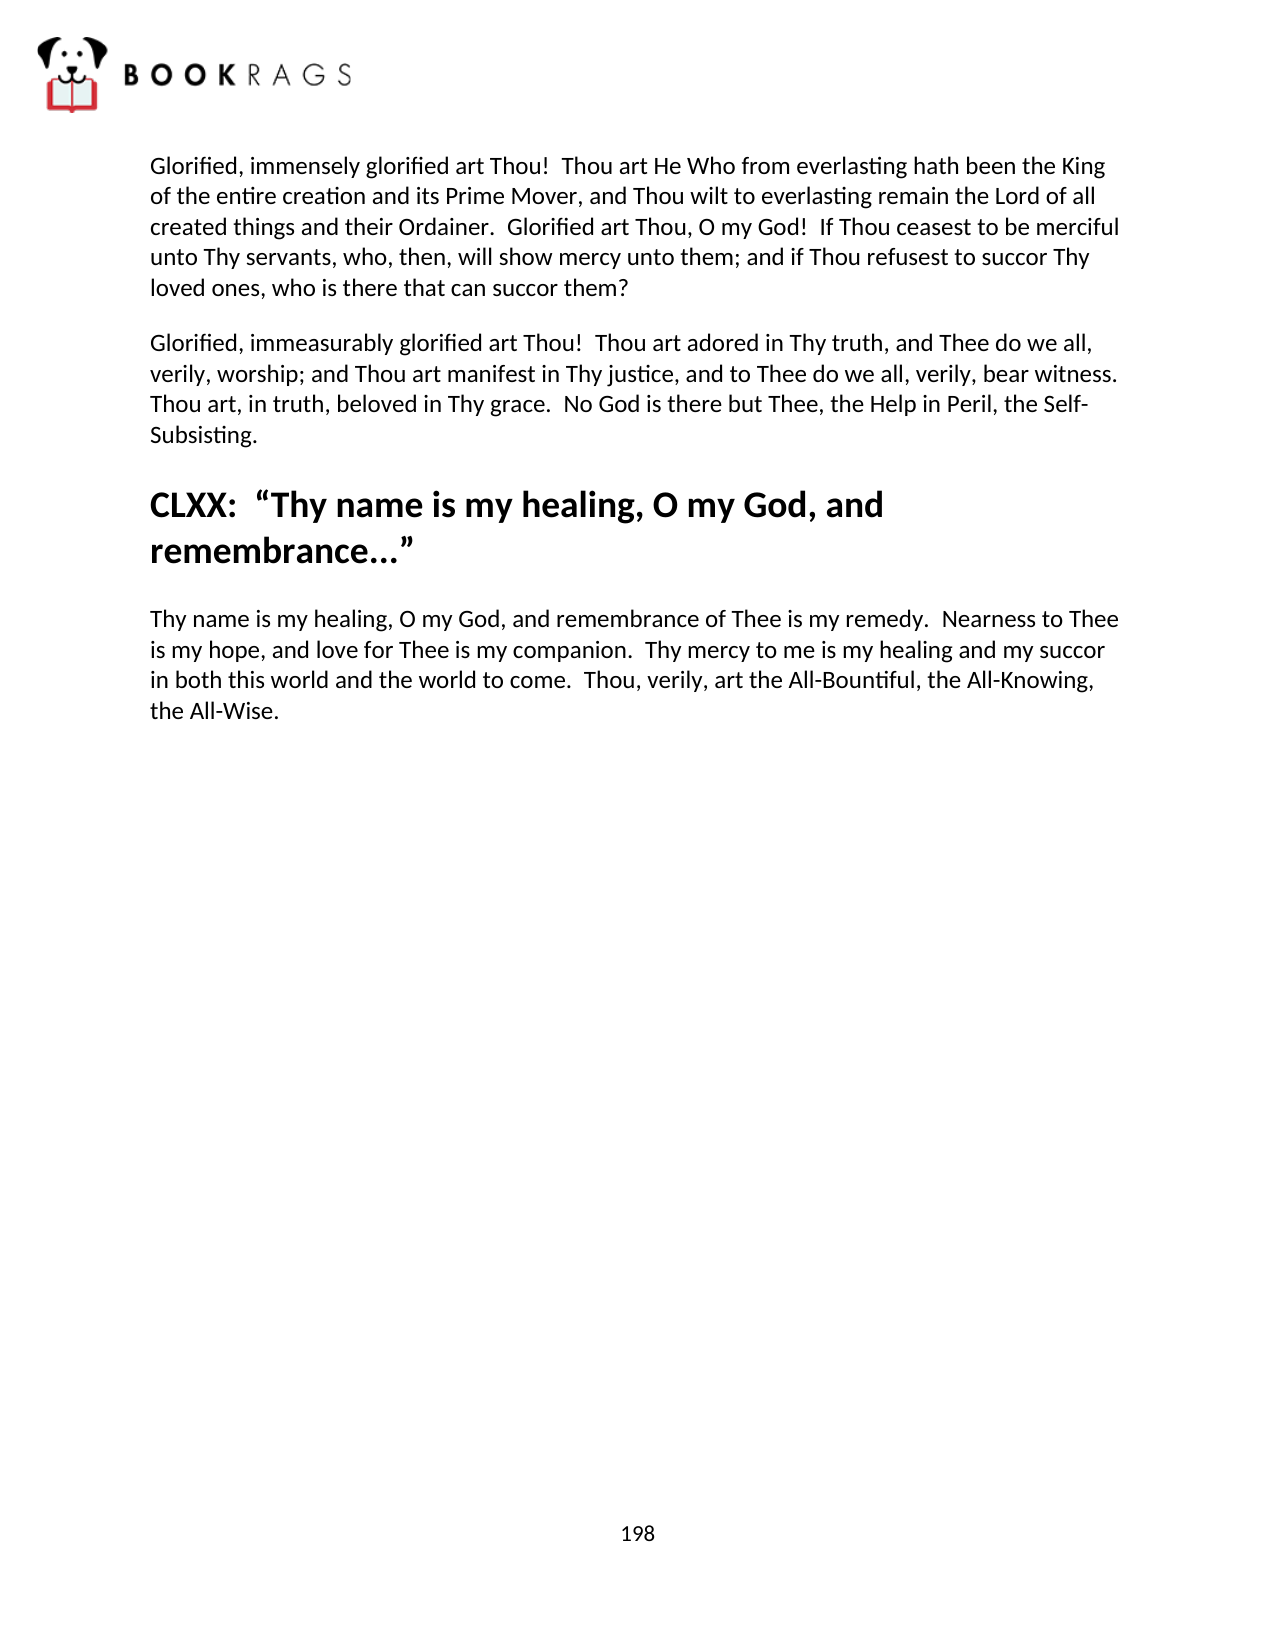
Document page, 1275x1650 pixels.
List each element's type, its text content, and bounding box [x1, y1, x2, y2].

picture [37, 37, 351, 113]
text Thy name is my healing, O my God, and remembrance of Thee is my remedy. Nearness to Thee is my hope, and love for Thee is my companion. Thy mercy to me is my healing and my succor in both this world and the world to come. Thou, verily, art the All-Bountiful, the All-Knowing, the All-Wise. [150, 604, 1125, 726]
text Glorified, immensely glorified art Thou! Thou art He Who from everlasting hath been the King of the entire creation and its Prime Mover, and Thou wilt to everlasting remain the Lord of all created things and their Ordainer. Glorified art Thou, O my God! If Thou ceasest to be merciful unto Thy servants, who, then, will show mercy unto them; and if Thou refusest to succor Thy loved ones, who is there that can succor them? [150, 150, 1125, 303]
text Glorified, immeasurably glorified art Thou! Thou art adored in Thy truth, and Thee do we all, verily, worship; and Thou art manifest in Thy justice, and to Thee do we all, verily, bear witness. Thou art, in truth, beloved in Thy grace. No God is there but Thee, the Help in Peril, the Self-Subsisting. [150, 328, 1125, 450]
text CLXX: “Thy name is my healing, O my God, and remembrance...” [150, 481, 1125, 572]
